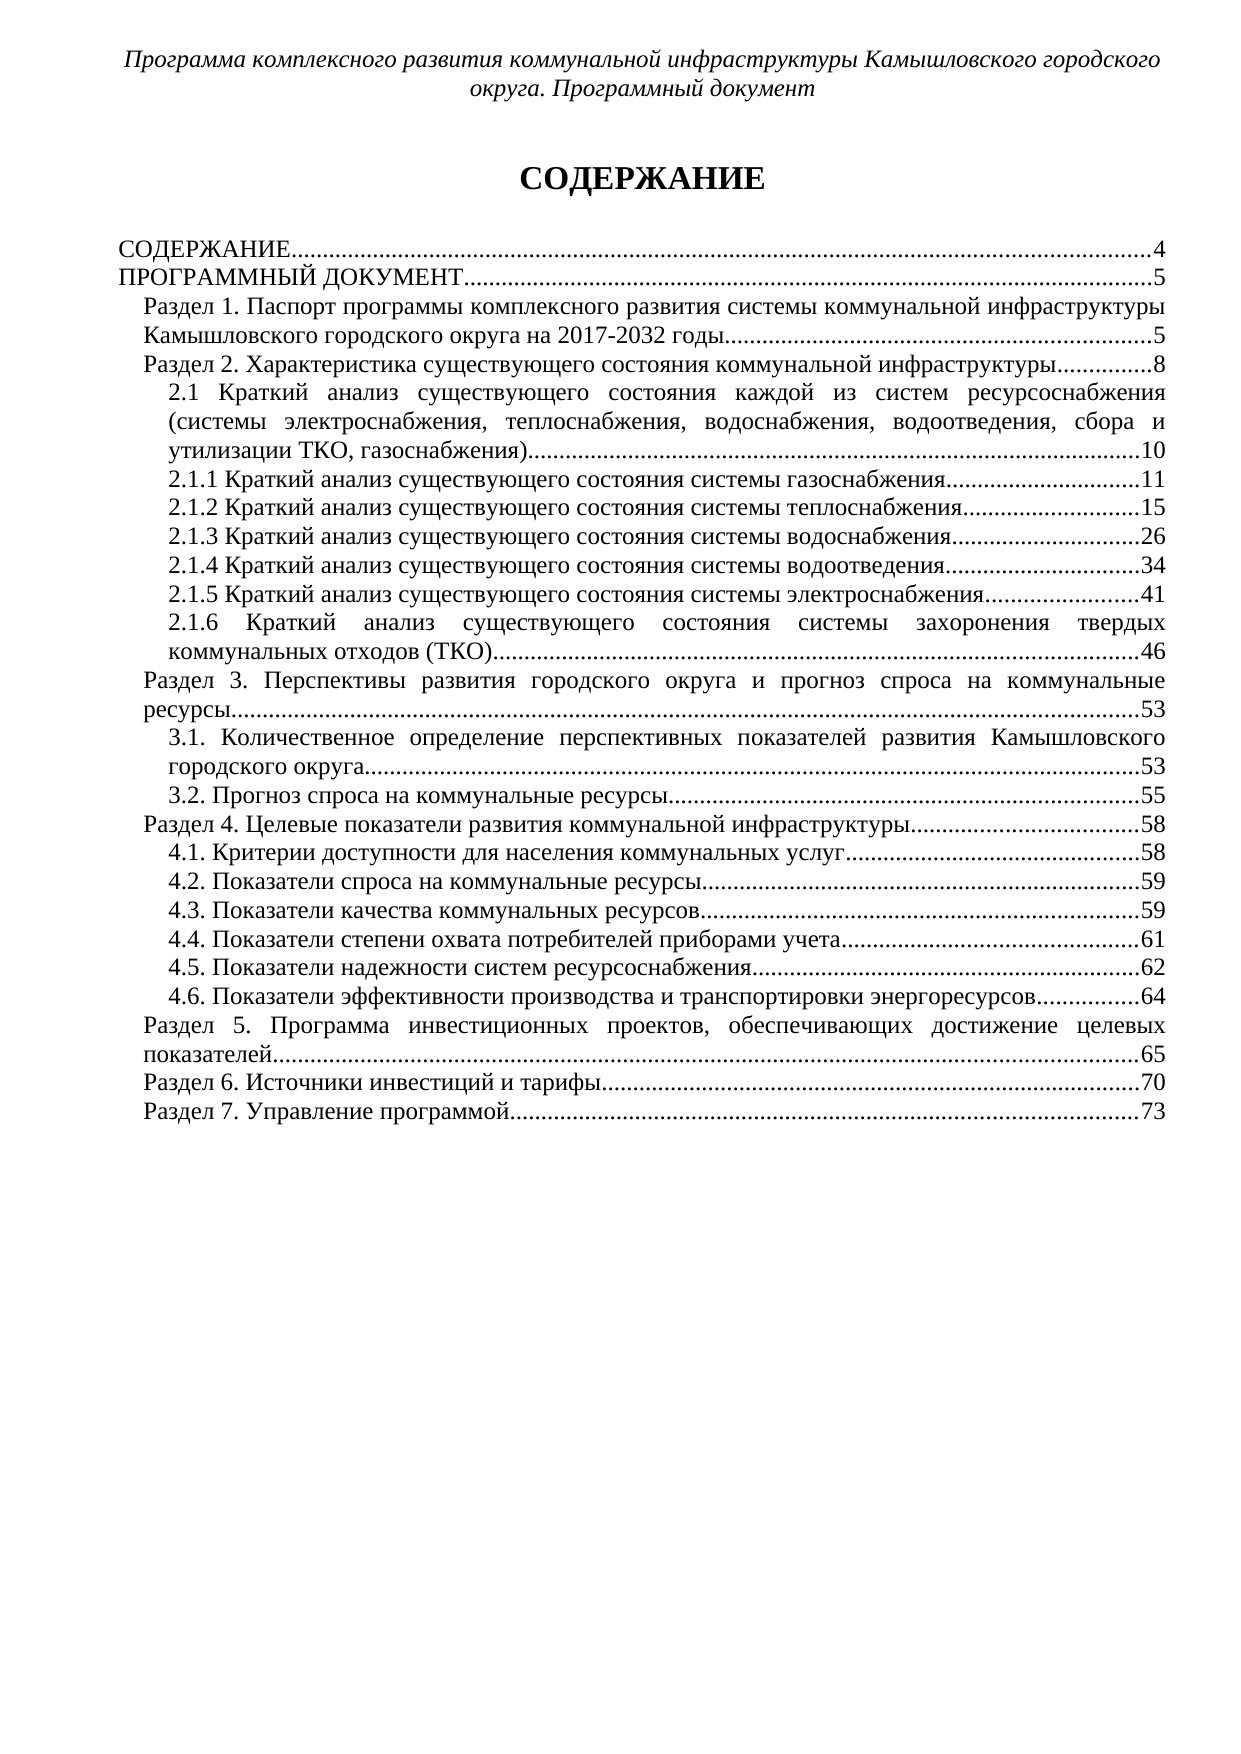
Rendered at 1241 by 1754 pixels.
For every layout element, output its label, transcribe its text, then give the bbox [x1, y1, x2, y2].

text Раздел 5. Программа инвестиционных проектов, обеспечивающих достижение целевых показателей 65 [143, 1010, 1167, 1067]
text 4.6. Показатели эффективности производства и транспортировки энергоресурсов 64 [168, 981, 1167, 1010]
text 2.1.4 Краткий анализ существующего состояния системы водоотведения 34 [168, 550, 1167, 579]
text Раздел 6. Источники инвестиций и тарифы 70 [143, 1067, 1167, 1096]
text Раздел 2. Характеристика существующего состояния коммунальной инфраструктуры 8 [143, 349, 1167, 377]
text 3.2. Прогноз спроса на коммунальные ресурсы 55 [168, 780, 1167, 809]
text СОДЕРЖАНИЕ 4 [118, 234, 1167, 262]
text 2.1.2 Краткий анализ существующего состояния системы теплоснабжения 15 [168, 492, 1167, 521]
text 2.1 Краткий анализ существующего состояния каждой из систем ресурсоснабжения (системы электроснабжения, теплоснабжения, водоснабжения, водоотведения, сбора и утилизации ТКО, газоснабжения) 10 [168, 377, 1167, 464]
text СОДЕРЖАНИЕ [118, 158, 1167, 196]
text Раздел 4. Целевые показатели развития коммунальной инфраструктуры 58 [143, 809, 1167, 837]
text 2.1.6 Краткий анализ существующего состояния системы захоронения твердых коммунальных отходов (ТКО) 46 [168, 607, 1167, 665]
text 4.4. Показатели степени охвата потребителей приборами учета 61 [168, 924, 1167, 952]
text 4.3. Показатели качества коммунальных ресурсов 59 [168, 895, 1167, 924]
text 2.1.3 Краткий анализ существующего состояния системы водоснабжения 26 [168, 521, 1167, 550]
text 3.1. Количественное определение перспективных показателей развития Камышловского городского округа 53 [168, 722, 1167, 780]
text Раздел 3. Перспективы развития городского округа и прогноз спроса на коммунальные ресурсы 53 [143, 665, 1167, 722]
text 4.2. Показатели спроса на коммунальные ресурсы 59 [168, 866, 1167, 895]
text 4.5. Показатели надежности систем ресурсоснабжения 62 [168, 952, 1167, 981]
text Раздел 1. Паспорт программы комплексного развития системы коммунальной инфраструктуры Камышловского городского округа на 2017-2032 годы. 5 [143, 291, 1167, 349]
text 2.1.5 Краткий анализ существующего состояния системы электроснабжения 41 [168, 579, 1167, 607]
text 4.1. Критерии доступности для населения коммунальных услуг 58 [168, 837, 1167, 866]
text Раздел 7. Управление программой 73 [143, 1096, 1167, 1125]
text ПРОГРАММНЫЙ ДОКУМЕНТ 5 [118, 262, 1167, 291]
text 2.1.1 Краткий анализ существующего состояния системы газоснабжения 11 [168, 464, 1167, 492]
